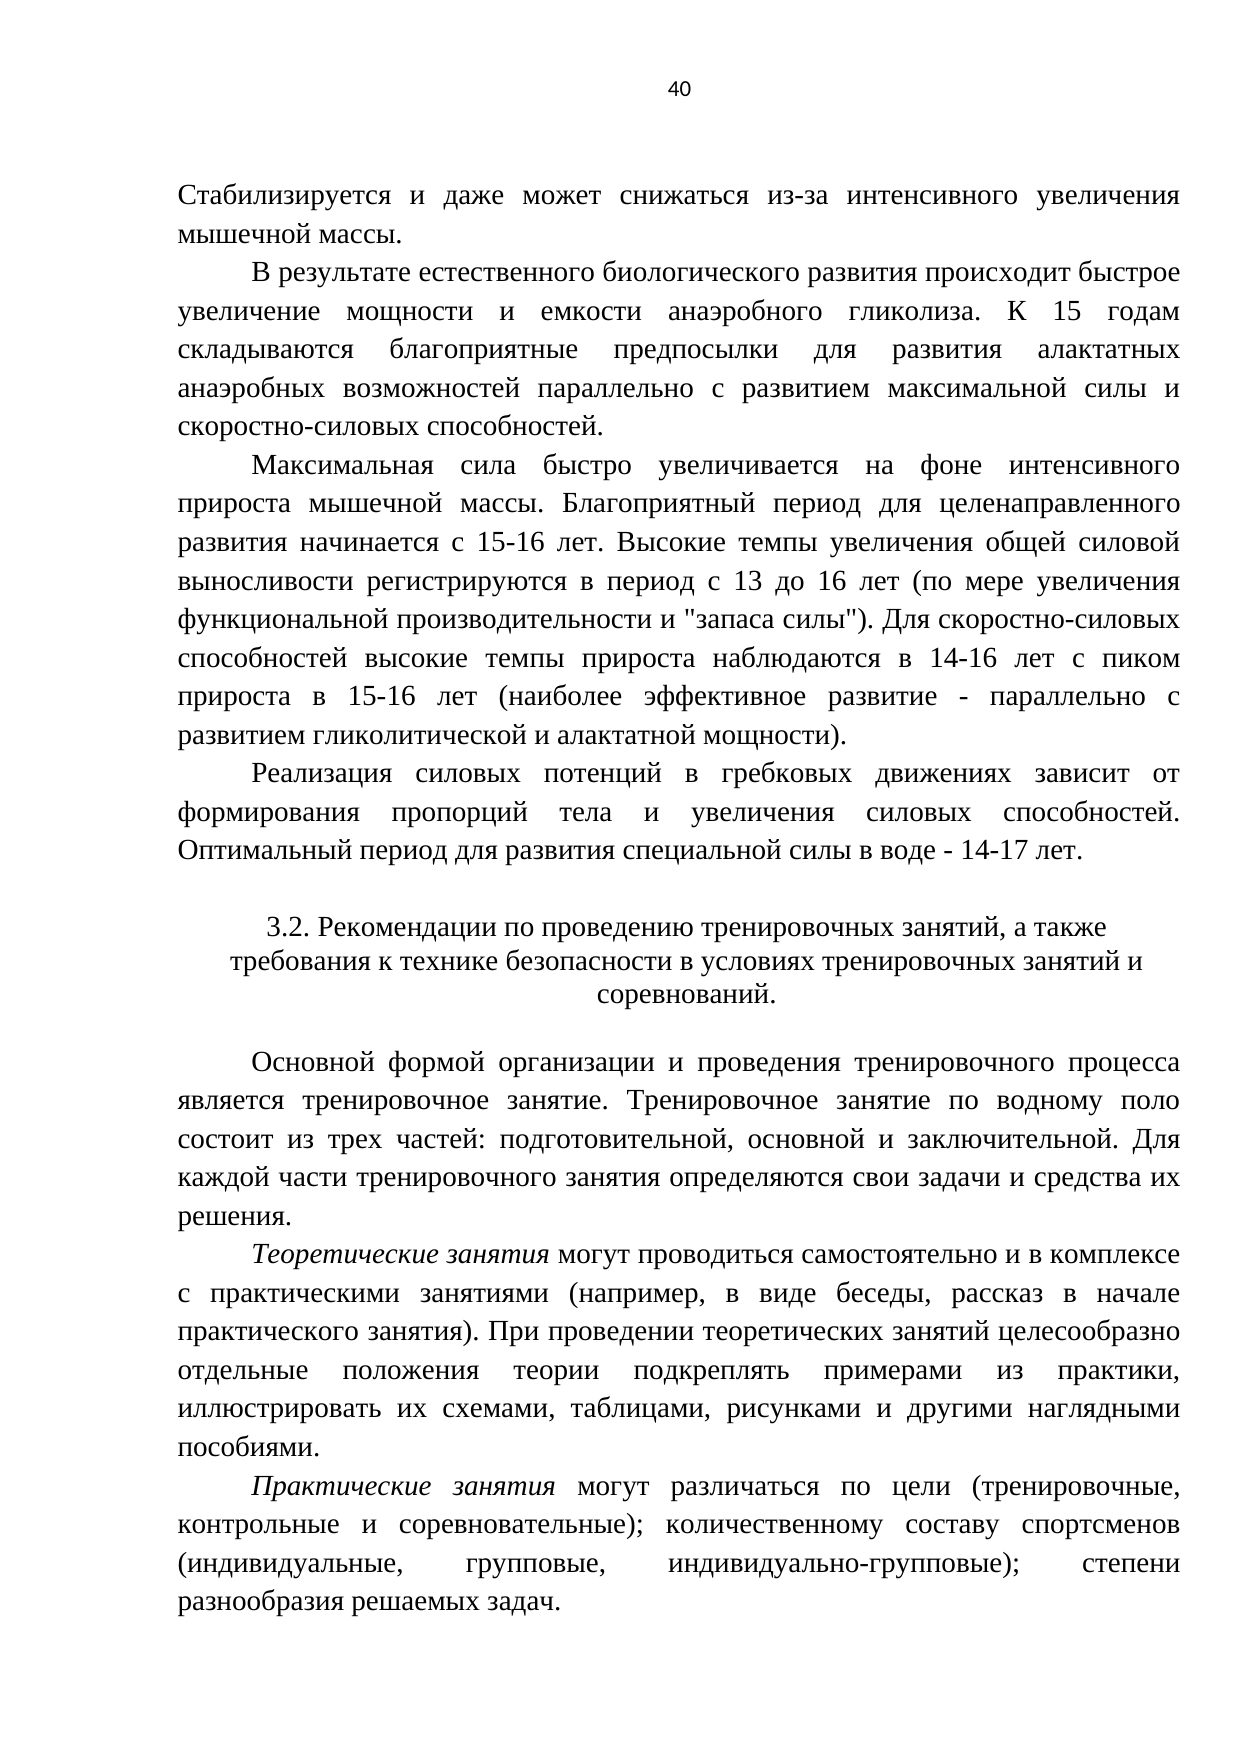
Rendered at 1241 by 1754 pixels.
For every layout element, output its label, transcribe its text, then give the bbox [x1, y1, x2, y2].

text Практические занятия могут различаться по цели (тренировочные, контрольные и соревновательные); количественному составу спортсменов (индивидуальные, групповые, индивидуально-групповые); степени разнообразия решаемых задач. [177, 1468, 1181, 1617]
text 3.2. Рекомендации по проведению тренировочных занятий, а также требования к технике безопасности в условиях тренировочных занятий и соревнований. [192, 909, 1181, 1010]
text Максимальная сила быстро увеличивается на фоне интенсивного прироста мышечной массы. Благоприятный период для целенаправленного развития начинается с 15-16 лет. Высокие темпы увеличения общей силовой выносливости регистрируются в период с 13 до 16 лет (по мере увеличения функциональной производительности и "запаса силы"). Для скоростно-силовых способностей высокие темпы прироста наблюдаются в 14-16 лет с пиком прироста в 15-16 лет (наиболее эффективное развитие - параллельно с развитием гликолитической и алактатной мощности). [177, 447, 1181, 750]
text В результате естественного биологического развития происходит быстрое увеличение мощности и емкости анаэробного гликолиза. К 15 годам складываются благоприятные предпосылки для развития алактатных анаэробных возможностей параллельно с развитием максимальной силы и скоростно-силовых способностей. [177, 254, 1181, 442]
text Основной формой организации и проведения тренировочного процесса является тренировочное занятие. Тренировочное занятие по водному поло состоит из трех частей: подготовительной, основной и заключительной. Для каждой части тренировочного занятия определяются свои задачи и средства их решения. [177, 1044, 1181, 1231]
text Реализация силовых потенций в гребковых движениях зависит от формирования пропорций тела и увеличения силовых способностей. Оптимальный период для развития специальной силы в воде - 14-17 лет. [177, 755, 1181, 866]
text Теоретические занятия могут проводиться самостоятельно и в комплексе с практическими занятиями (например, в виде беседы, рассказ в начале практического занятия). При проведении теоретических занятий целесообразно отдельные положения теории подкреплять примерами из практики, иллюстрировать их схемами, таблицами, рисунками и другими наглядными пособиями. [177, 1236, 1181, 1463]
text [177, 177, 1181, 249]
